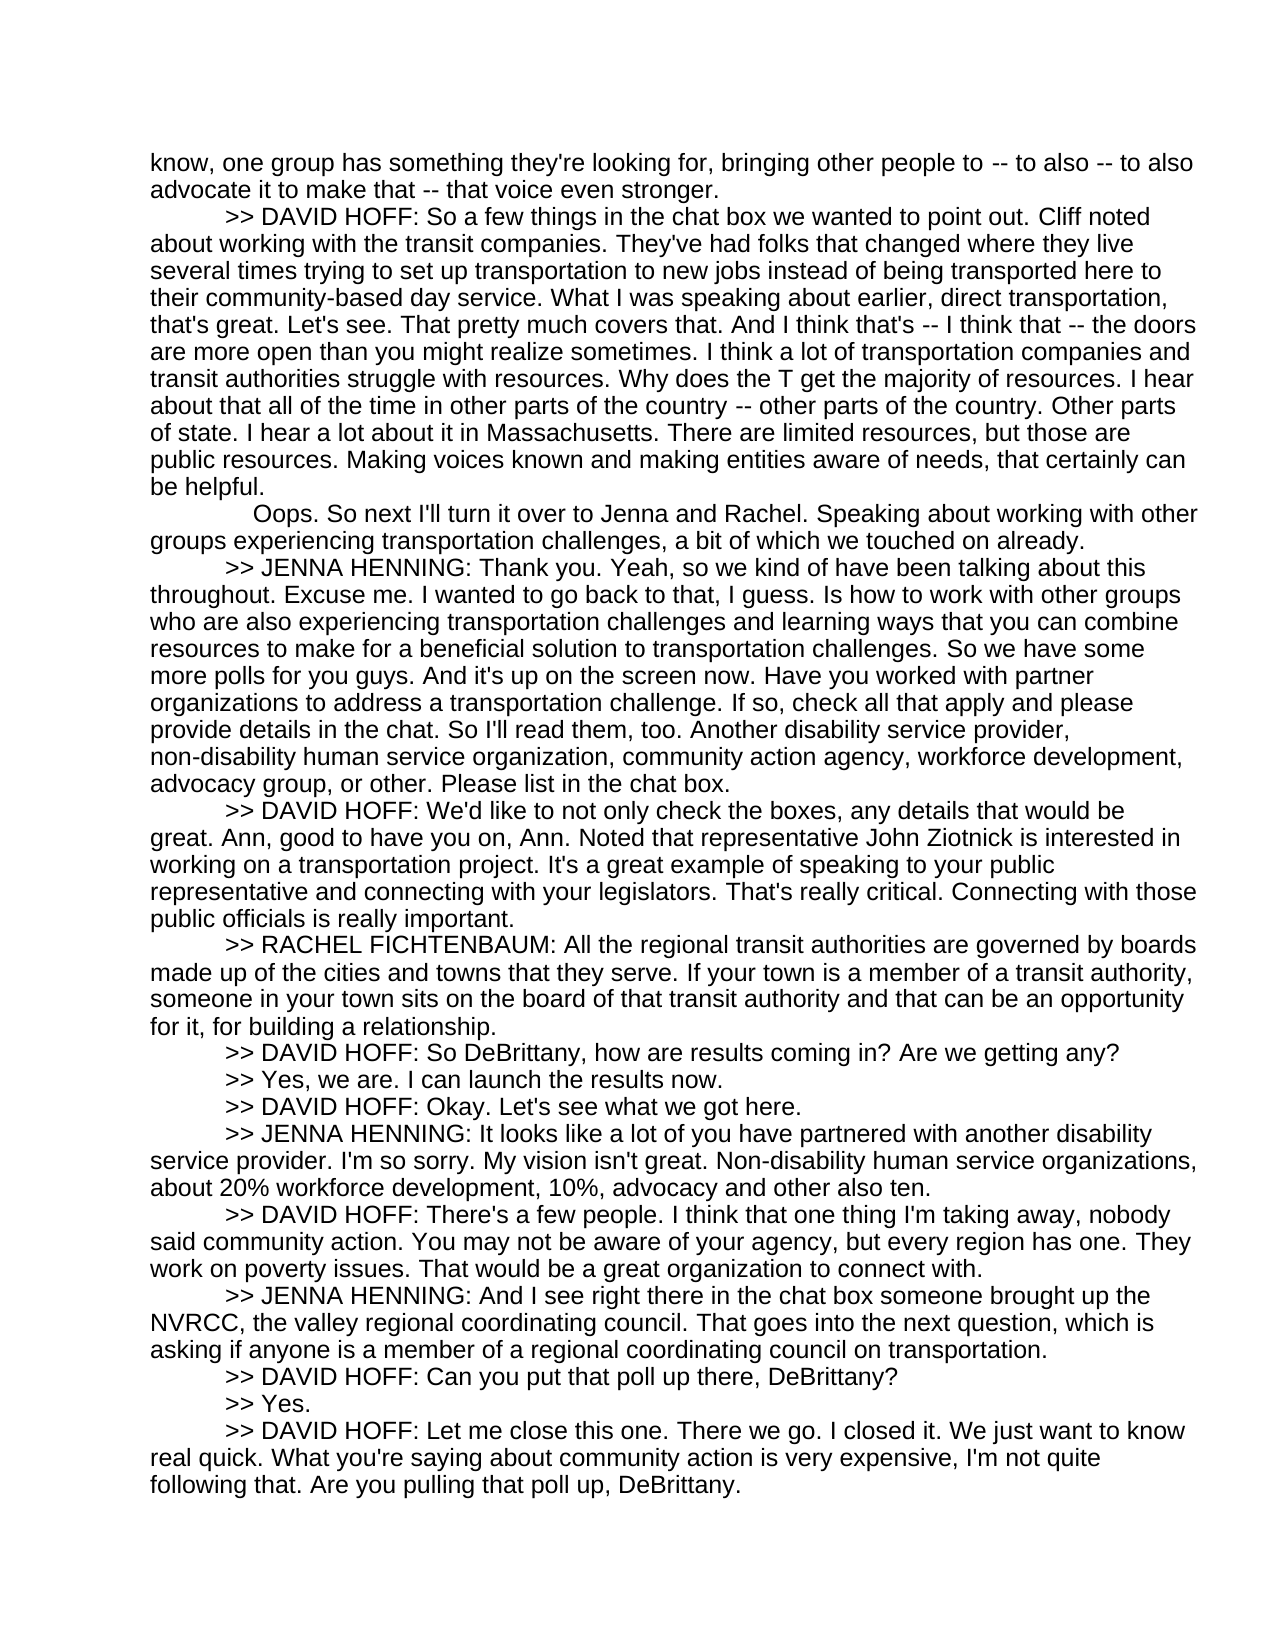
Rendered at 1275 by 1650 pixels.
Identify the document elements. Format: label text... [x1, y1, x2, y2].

text >> DAVID HOFF: We'd like to not only check the boxes, any details that would be great. Ann, good to have you on, Ann. Noted that representative John Ziotnick is interested in working on a transportation project. It's a great example of speaking to your public representative and connecting with your legislators. That's really critical. Connecting with those public officials is really important. [150, 797, 1200, 932]
text >> DAVID HOFF: Can you put that poll up there, DeBrittany? [150, 1364, 1200, 1391]
text Oops. So next I'll turn it over to Jenna and Rachel. Speaking about working with other groups experiencing transportation challenges, a bit of which we touched on already. [150, 501, 1200, 555]
text >> RACHEL FICHTENBAUM: All the regional transit authorities are governed by boards made up of the cities and towns that they serve. If your town is a member of a transit authority, someone in your town sits on the board of that transit authority and that can be an opportunity for it, for building a relationship. [150, 932, 1200, 1040]
text >> JENNA HENNING: It looks like a lot of you have partnered with another disability service provider. I'm so sorry. My vision isn't great. Non‑disability human service organizations, about 20% workforce development, 10%, advocacy and other also ten. [150, 1121, 1200, 1202]
text >> Yes, we are. I can launch the results now. [150, 1067, 1200, 1094]
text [150, 150, 1200, 204]
text >> JENNA HENNING: Thank you. Yeah, so we kind of have been talking about this throughout. Excuse me. I wanted to go back to that, I guess. Is how to work with other groups who are also experiencing transportation challenges and learning ways that you can combine resources to make for a beneficial solution to transportation challenges. So we have some more polls for you guys. And it's up on the screen now. Have you worked with partner organizations to address a transportation challenge. If so, check all that apply and please provide details in the chat. So I'll read them, too. Another disability service provider, non‑disability human service organization, community action agency, workforce development, advocacy group, or other. Please list in the chat box. [150, 555, 1200, 797]
text >> DAVID HOFF: So DeBrittany, how are results coming in? Are we getting any? [150, 1040, 1200, 1067]
text >> DAVID HOFF: So a few things in the chat box we wanted to point out. Cliff noted about working with the transit companies. They've had folks that changed where they live several times trying to set up transportation to new jobs instead of being transported here to their community‑based day service. What I was speaking about earlier, direct transportation, that's great. Let's see. That pretty much covers that. And I think that's ‑‑ I think that ‑‑ the doors are more open than you might realize sometimes. I think a lot of transportation companies and transit authorities struggle with resources. Why does the T get the majority of resources. I hear about that all of the time in other parts of the country ‑‑ other parts of the country. Other parts of state. I hear a lot about it in Massachusetts. There are limited resources, but those are public resources. Making voices known and making entities aware of needs, that certainly can be helpful. [150, 204, 1200, 501]
text >> Yes. [150, 1391, 1200, 1418]
text >> DAVID HOFF: Okay. Let's see what we got here. [150, 1094, 1200, 1121]
text >> JENNA HENNING: And I see right there in the chat box someone brought up the NVRCC, the valley regional coordinating council. That goes into the next question, which is asking if anyone is a member of a regional coordinating council on transportation. [150, 1283, 1200, 1364]
text >> DAVID HOFF: Let me close this one. There we go. I closed it. We just want to know real quick. What you're saying about community action is very expensive, I'm not quite following that. Are you pulling that poll up, DeBrittany. [150, 1418, 1200, 1499]
text >> DAVID HOFF: There's a few people. I think that one thing I'm taking away, nobody said community action. You may not be aware of your agency, but every region has one. They work on poverty issues. That would be a great organization to connect with. [150, 1202, 1200, 1283]
